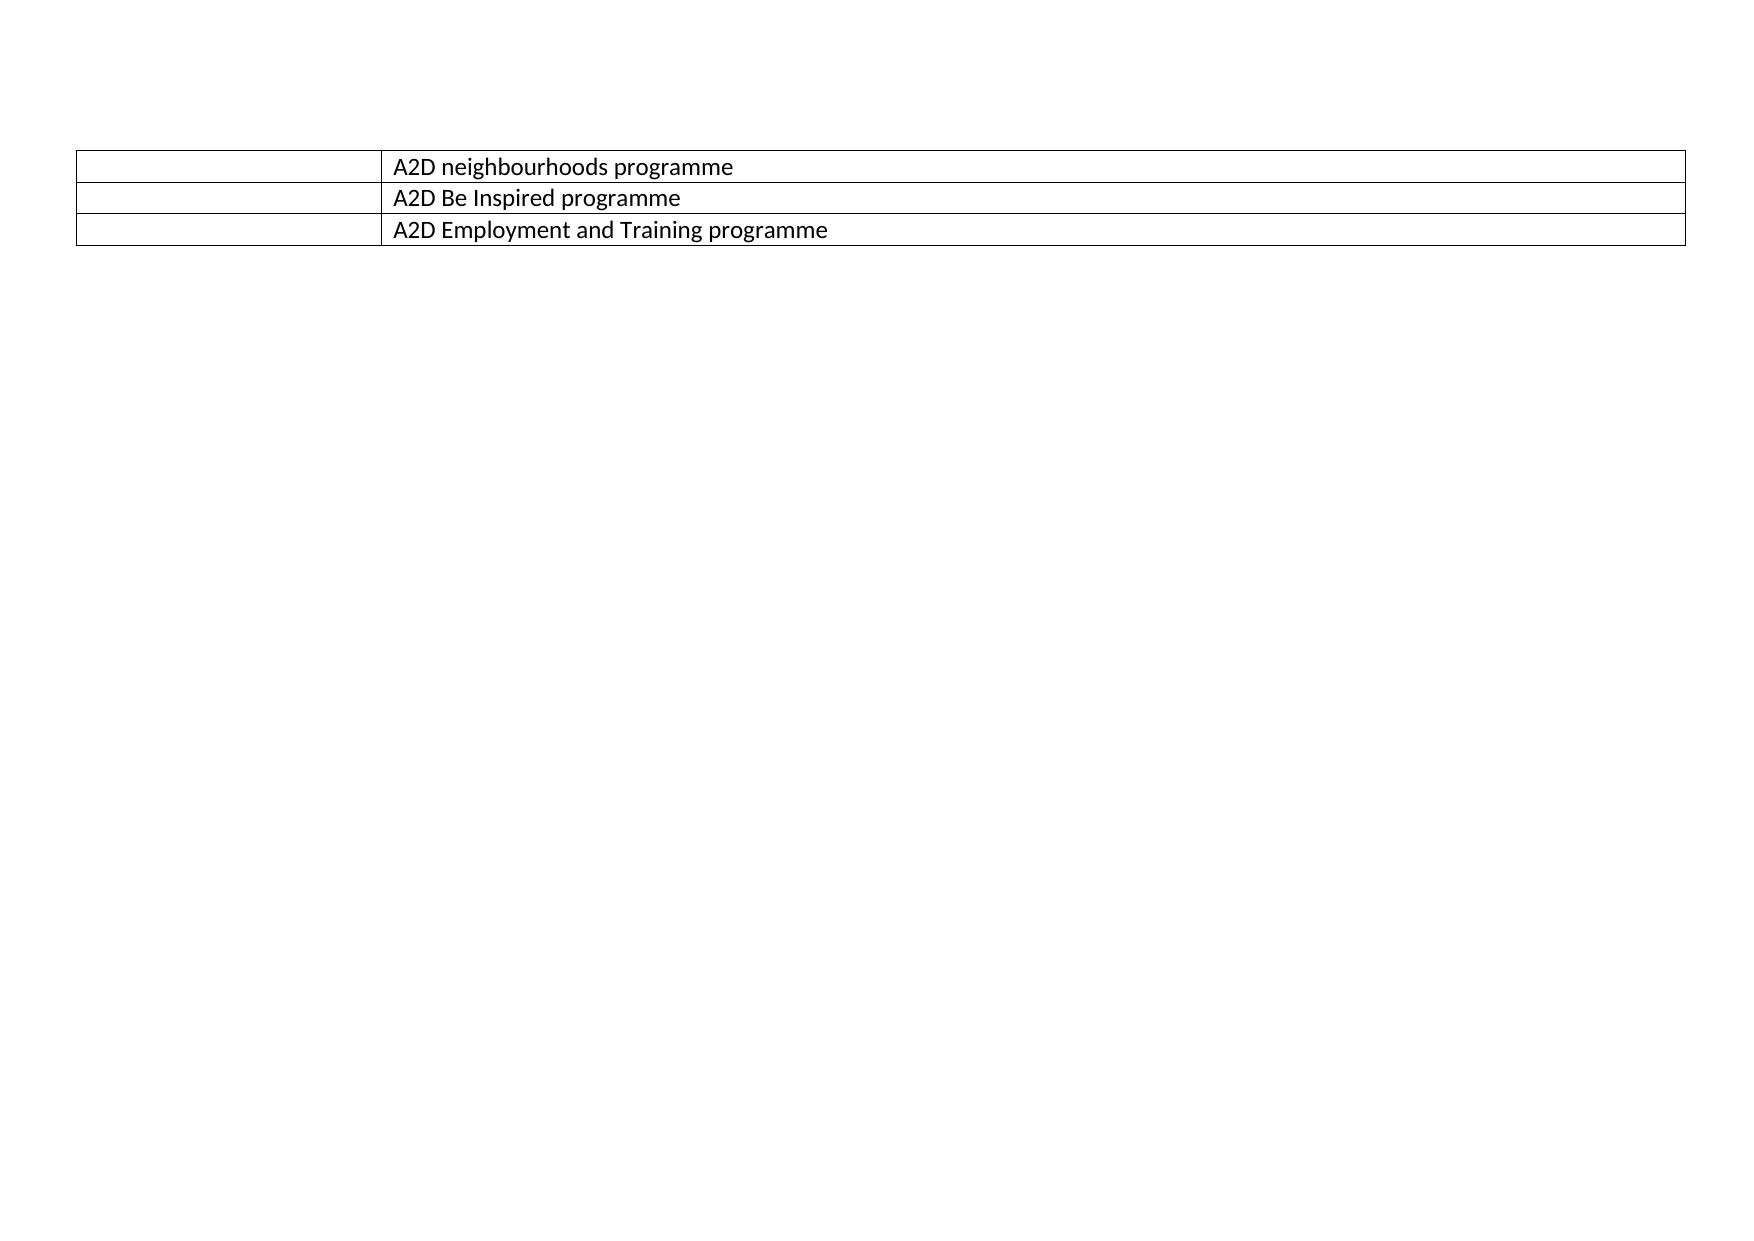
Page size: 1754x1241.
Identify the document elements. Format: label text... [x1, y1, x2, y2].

table_cell [77, 151, 381, 182]
table_cell [77, 214, 381, 245]
table_cell A2D neighbourhoods programme [382, 151, 1685, 182]
table_cell A2D Employment and Training programme [382, 214, 1685, 245]
table_cell A2D Be Inspired programme [382, 183, 1685, 213]
table_cell [77, 183, 381, 213]
